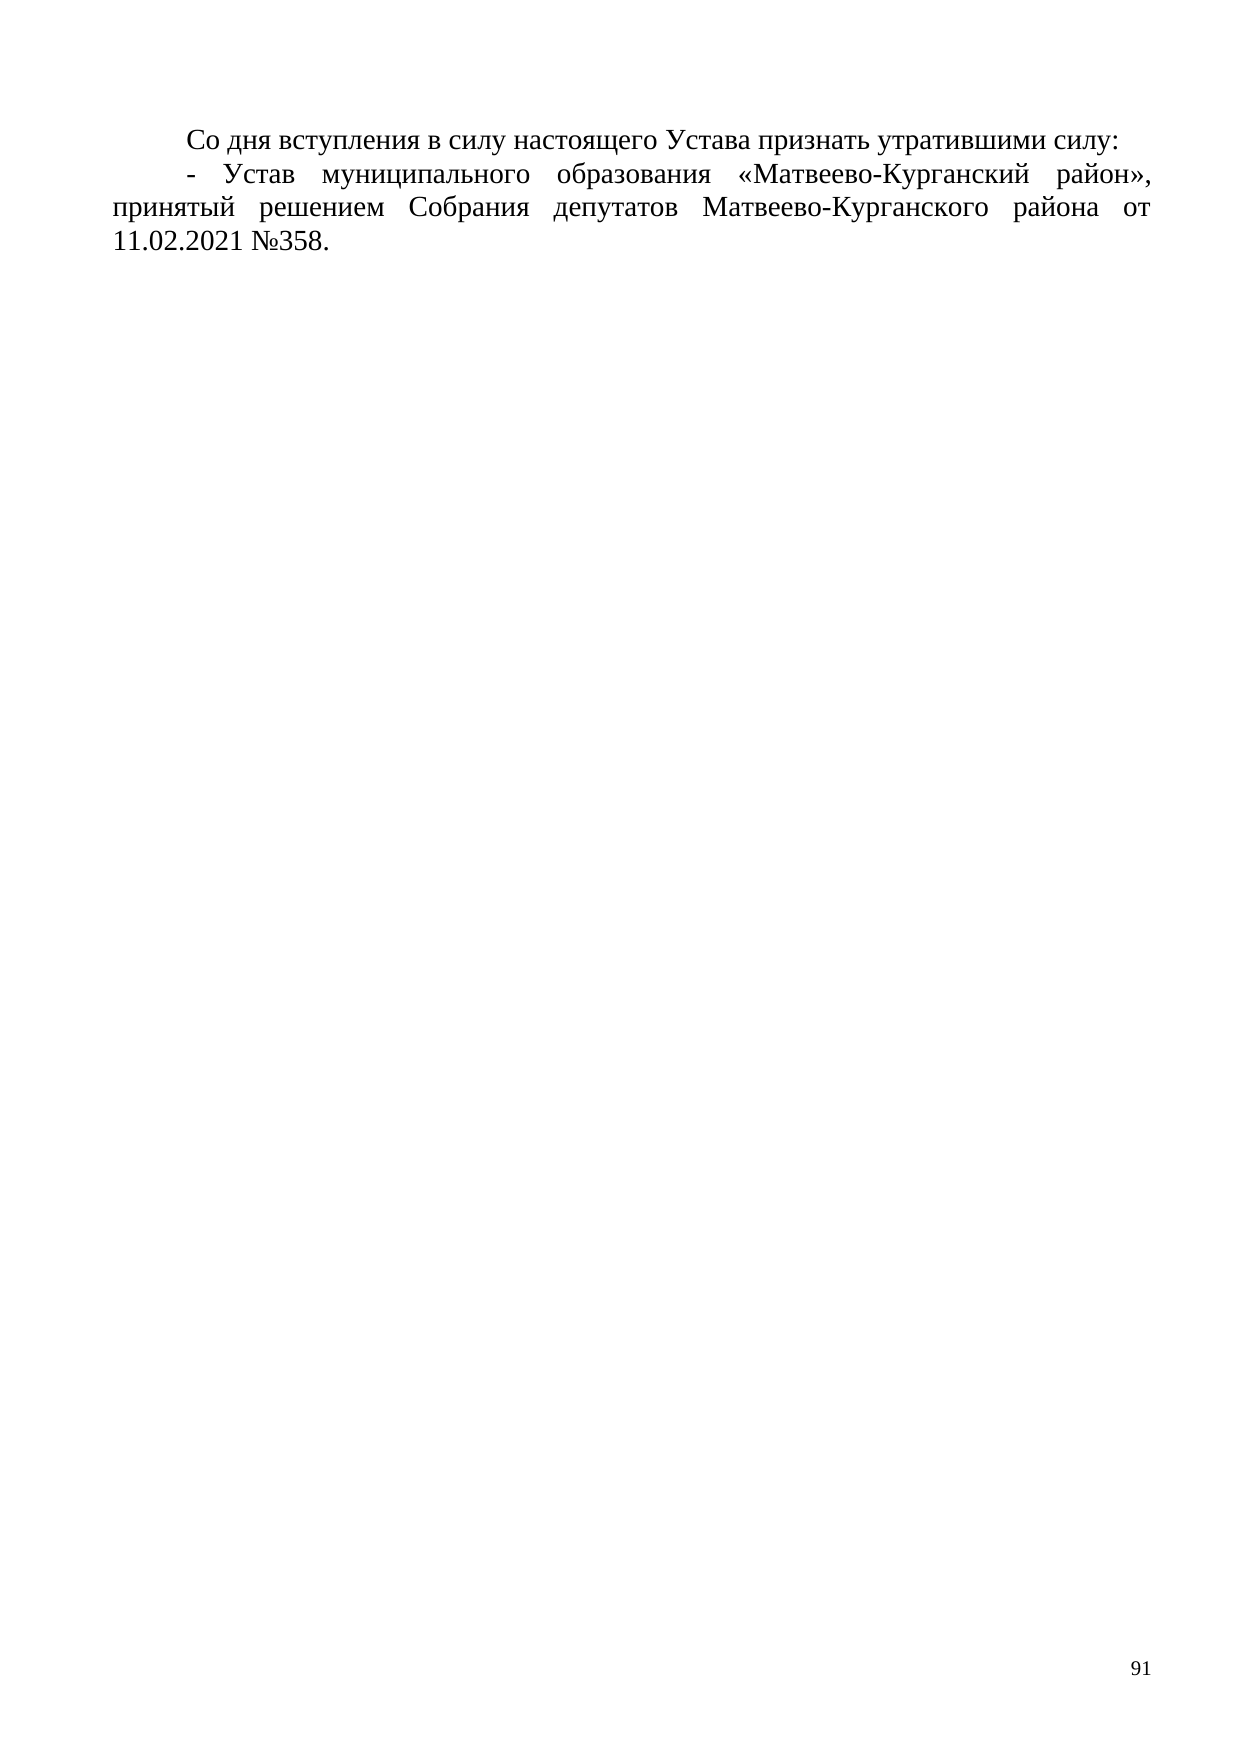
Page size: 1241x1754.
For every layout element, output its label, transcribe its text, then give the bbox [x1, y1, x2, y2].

text Со дня вступления в силу настоящего Устава признать утратившими силу: [112, 122, 1152, 156]
text - Устав муниципального образования «Матвеево-Курганский район», принятый решением Собрания депутатов Матвеево-Курганского района от 11.02.2021 №358. [112, 156, 1152, 256]
